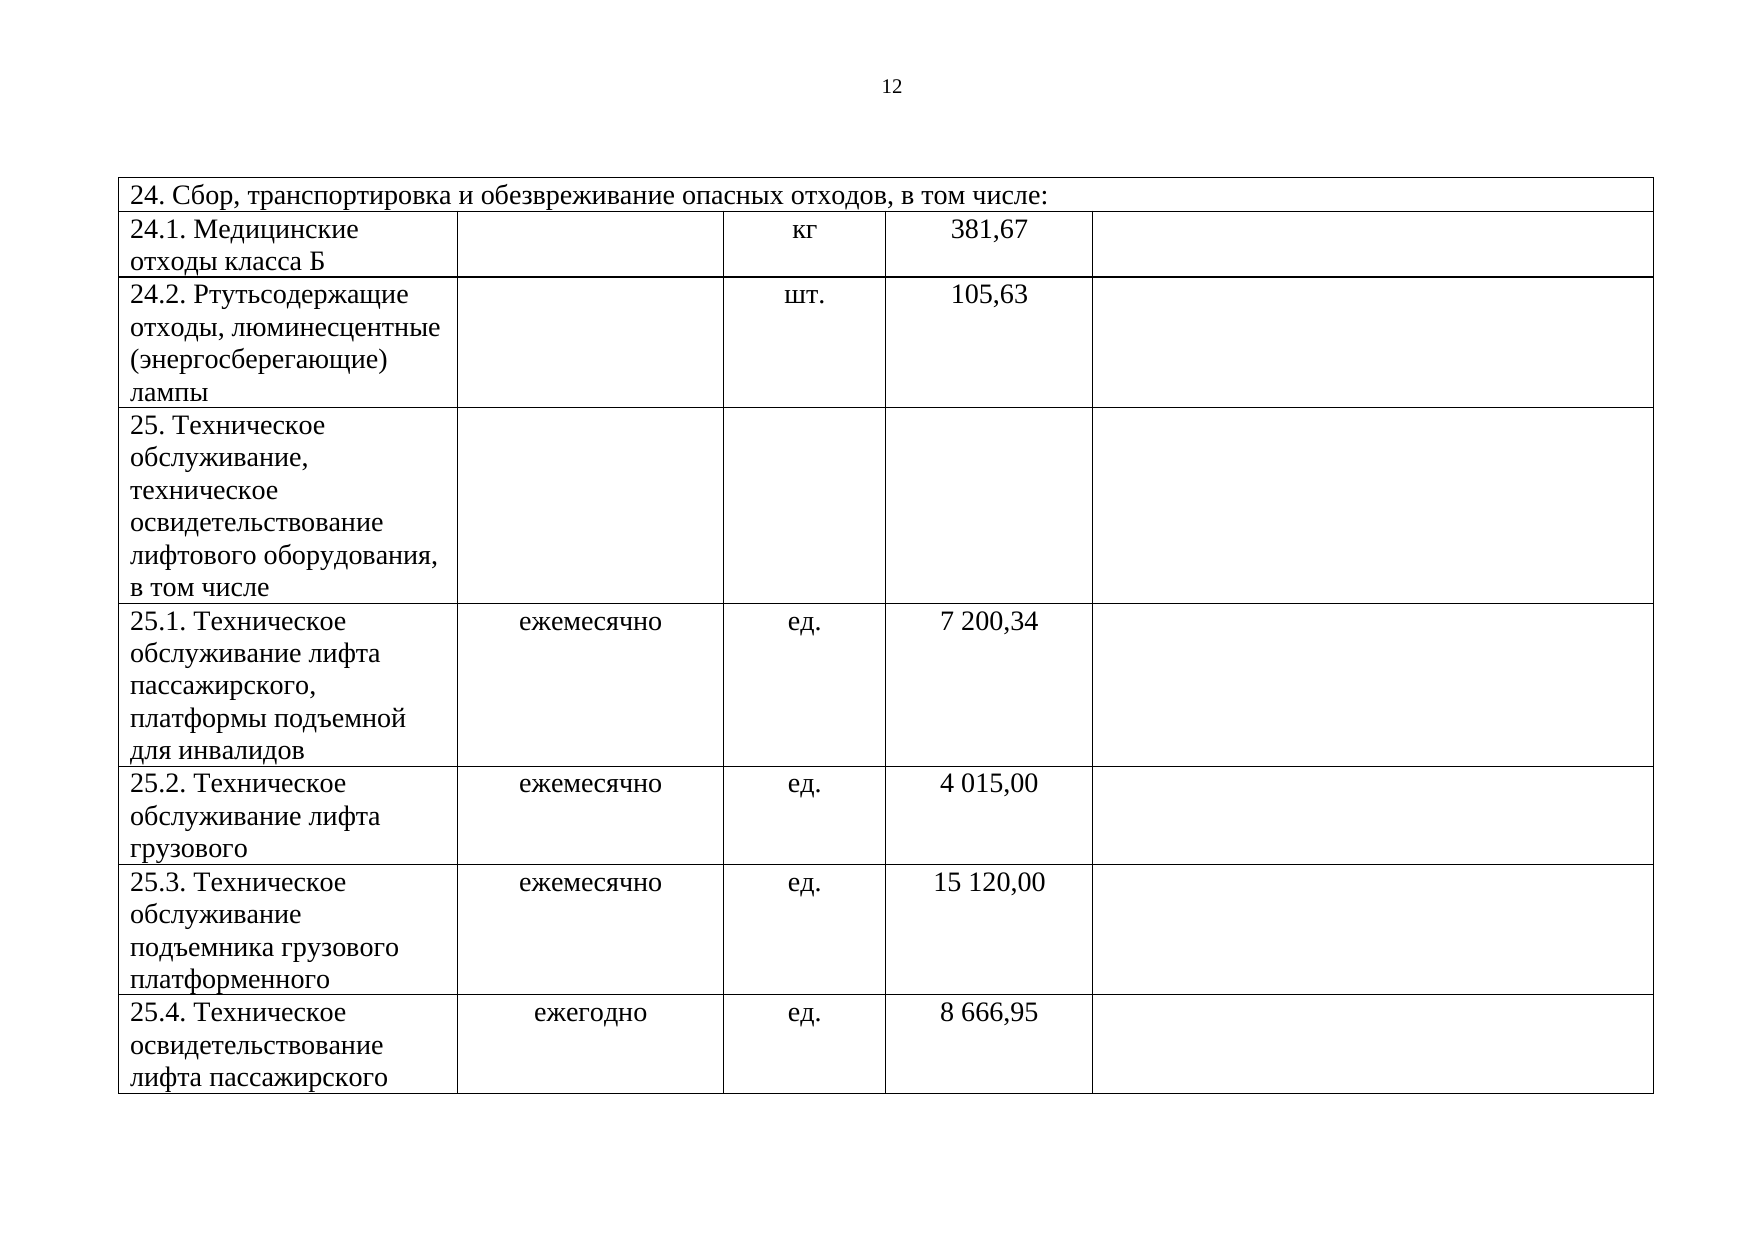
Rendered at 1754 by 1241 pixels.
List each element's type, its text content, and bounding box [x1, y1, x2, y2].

table_cell ед. [724, 995, 885, 1093]
table_cell [1093, 767, 1653, 864]
table_cell 7 200,34 [886, 604, 1092, 766]
table_cell [458, 408, 723, 602]
table_cell 8 666,95 [886, 995, 1092, 1093]
table_cell [1093, 278, 1653, 407]
table_cell [724, 408, 885, 602]
table_cell 24.2. Ртутьсодержащие отходы, люминесцентные (энергосберегающие) лампы [119, 278, 457, 407]
table_cell [1093, 604, 1653, 766]
table_cell 25. Техническое обслуживание, техническое освидетельствование лифтового оборудования, в том числе [119, 408, 457, 602]
table_cell [1093, 408, 1653, 602]
table_cell 105,63 [886, 278, 1092, 407]
table_cell 25.2. Техническое обслуживание лифта грузового [119, 767, 457, 864]
table_cell [458, 212, 723, 276]
table_cell [886, 408, 1092, 602]
table_cell кг [724, 212, 885, 276]
table_cell 24.1. Медицинские отходы класса Б [119, 212, 457, 276]
table_cell [1093, 865, 1653, 994]
table_cell ед. [724, 767, 885, 864]
table_cell 381,67 [886, 212, 1092, 276]
table_cell [458, 278, 723, 407]
table_cell ежегодно [458, 995, 723, 1093]
table_cell [1093, 212, 1653, 276]
table_cell 25.3. Техническое обслуживание подъемника грузового платформенного [119, 865, 457, 994]
table_cell ежемесячно [458, 865, 723, 994]
table_cell 25.4. Техническое освидетельствование лифта пассажирского [119, 995, 457, 1093]
table_cell 15 120,00 [886, 865, 1092, 994]
table_cell ежемесячно [458, 767, 723, 864]
table_cell 24. Сбор, транспортировка и обезвреживание опасных отходов, в том числе: [119, 178, 1653, 211]
table_cell ед. [724, 604, 885, 766]
table_cell 25.1. Техническое обслуживание лифта пассажирского, платформы подъемной для инвалидов [119, 604, 457, 766]
table_cell 4 015,00 [886, 767, 1092, 864]
table_cell [1093, 995, 1653, 1093]
table_cell шт. [724, 278, 885, 407]
table_cell ежемесячно [458, 604, 723, 766]
table_cell ед. [724, 865, 885, 994]
